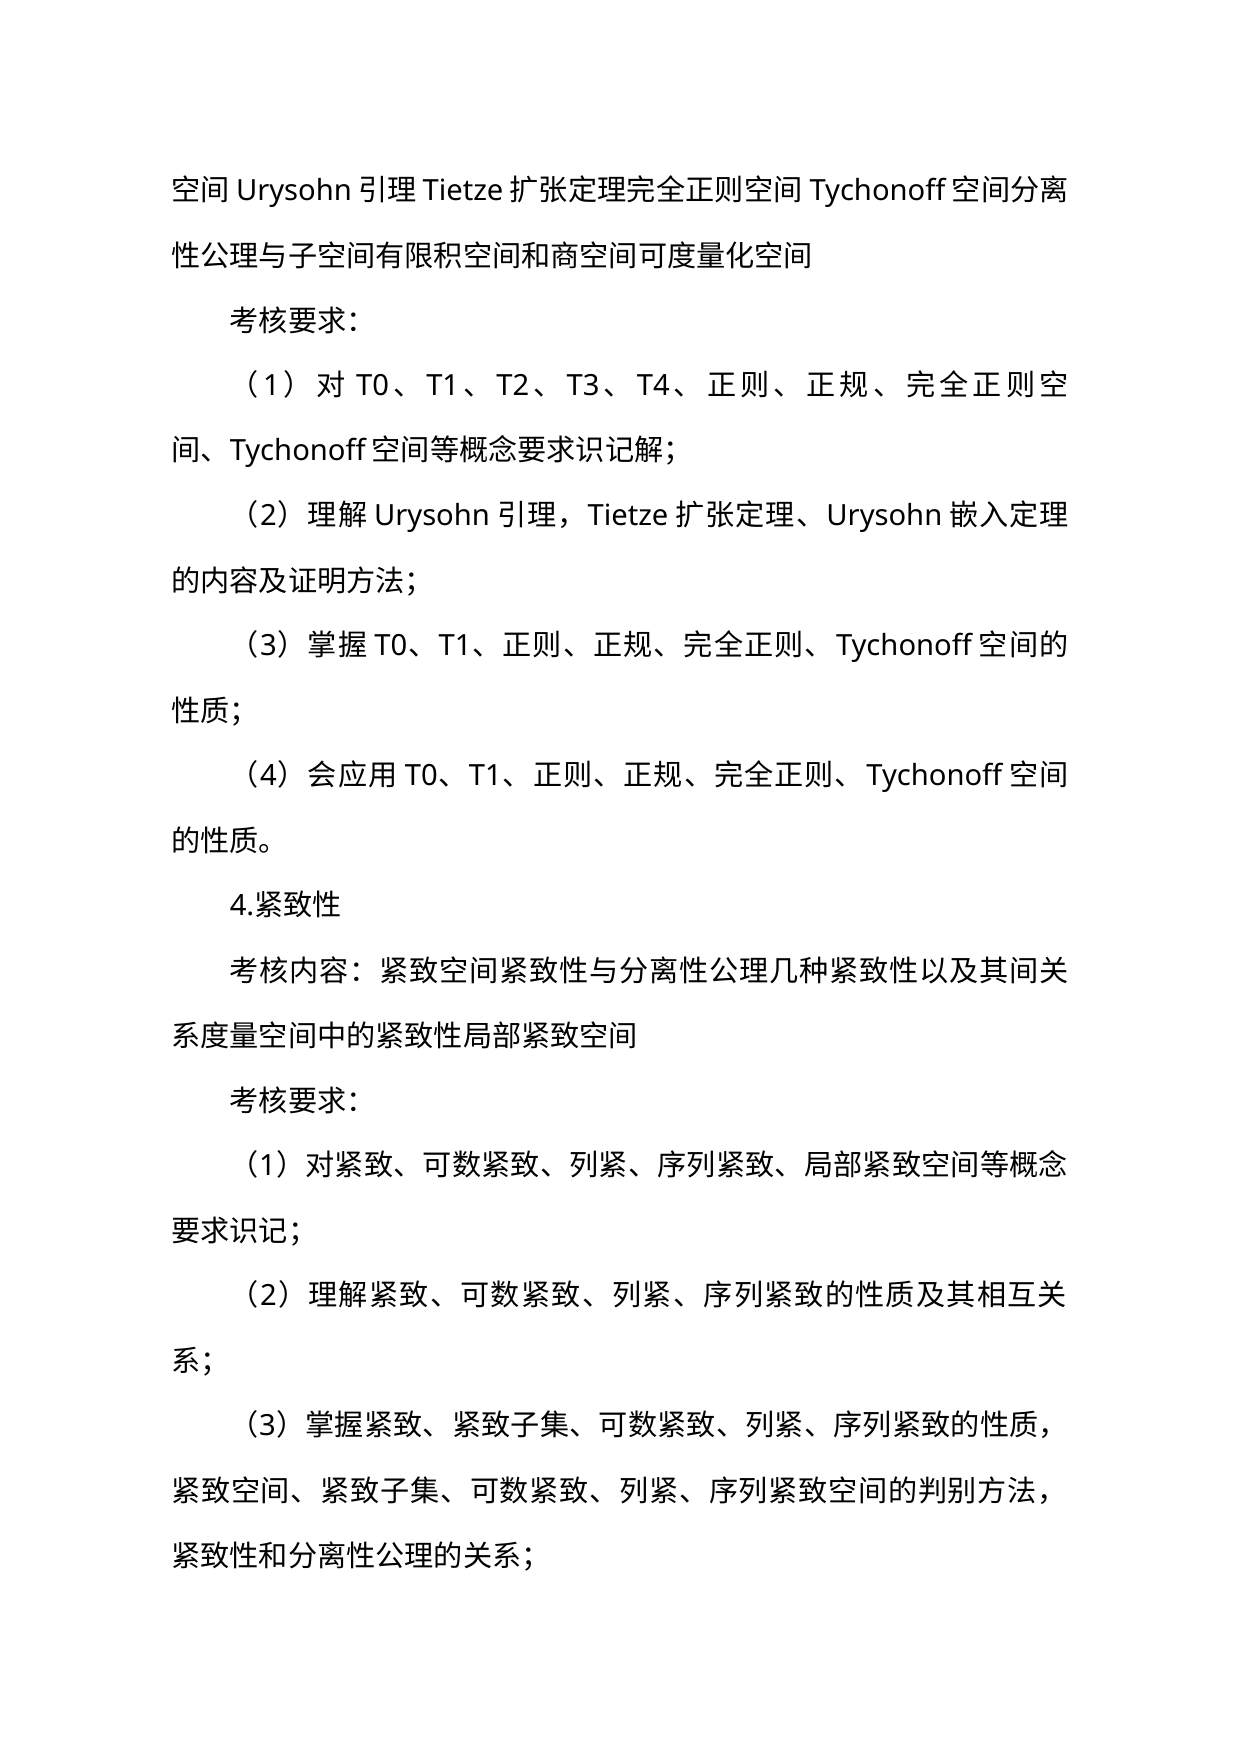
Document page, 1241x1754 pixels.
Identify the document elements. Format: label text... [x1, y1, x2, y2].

text （2）理解紧致、可数紧致、列紧、序列紧致的性质及其相互关系； [171, 1261, 1069, 1391]
text 考核内容：紧致空间紧致性与分离性公理几种紧致性以及其间关系度量空间中的紧致性局部紧致空间 [171, 936, 1069, 1066]
text （1）对紧致、可数紧致、列紧、序列紧致、局部紧致空间等概念要求识记； [171, 1131, 1069, 1261]
text 4.紧致性 [171, 871, 1069, 936]
text 考核要求： [171, 286, 1069, 351]
text （3）掌握T0、T1、正则、正规、完全正则、Tychonoff空间的性质； [171, 611, 1069, 741]
text （1）对T0、T1、T2、T3、T4、正则、正规、完全正则空间、Tychonoff空间等概念要求识记解； [171, 351, 1069, 481]
text （2）理解Urysohn引理，Tietze扩张定理、Urysohn嵌入定理的内容及证明方法； [171, 481, 1069, 611]
text 考核要求： [171, 1066, 1069, 1131]
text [171, 156, 1069, 286]
text （4）会应用T0、T1、正则、正规、完全正则、Tychonoff空间的性质。 [171, 741, 1069, 871]
text （3）掌握紧致、紧致子集、可数紧致、列紧、序列紧致的性质，紧致空间、紧致子集、可数紧致、列紧、序列紧致空间的判别方法，紧致性和分离性公理的关系； [171, 1391, 1069, 1586]
